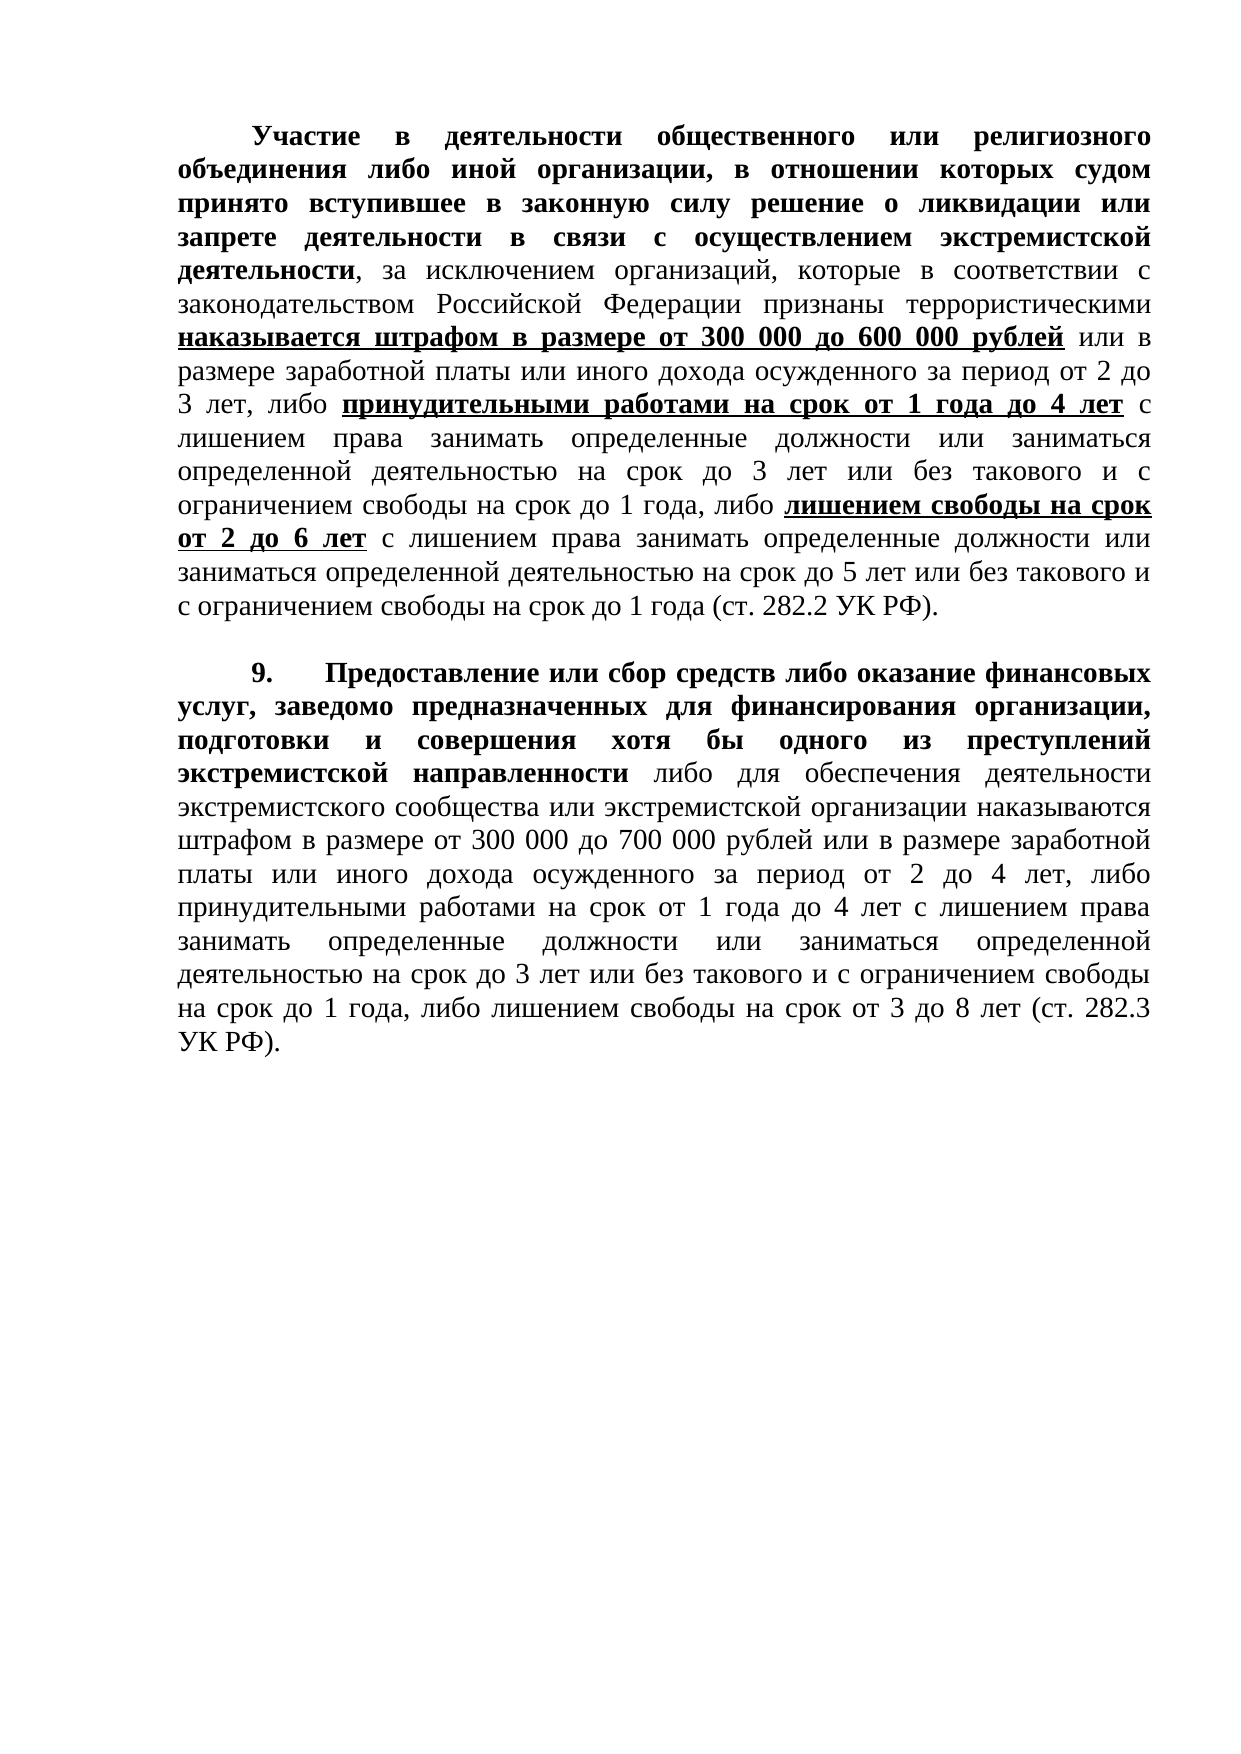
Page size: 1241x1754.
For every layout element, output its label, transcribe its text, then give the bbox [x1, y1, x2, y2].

list Предоставление или сбор средств либо оказание финансовых услуг, заведомо предназначенных для финансирования организации, подготовки и совершения хотя бы одного из преступлений экстремистской направленности либо для обеспечения деятельности экстремистского сообщества или экстремистской организации наказываются штрафом в размере от 300 000 до 700 000 рублей или в размере заработной платы или иного дохода осужденного за период от 2 до 4 лет, либо принудительными работами на срок от 1 года до 4 лет с лишением права занимать определенные должности или заниматься определенной деятельностью на срок до 3 лет или без такового и с ограничением свободы на срок до 1 года, либо лишением свободы на срок от 3 до 8 лет (ст. 282.3 УК РФ). [177, 655, 1152, 1057]
text Участие в деятельности общественного или религиозного объединения либо иной организации, в отношении которых судом принято вступившее в законную силу решение о ликвидации или запрете деятельности в связи с осуществлением экстремистской деятельности, за исключением организаций, которые в соответствии с законодательством Российской Федерации признаны террористическими наказывается штрафом в размере от 300 000 до 600 000 рублей или в размере заработной платы или иного дохода осужденного за период от 2 до 3 лет, либо принудительными работами на срок от 1 года до 4 лет с лишением права занимать определенные должности или заниматься определенной деятельностью на срок до 3 лет или без такового и с ограничением свободы на срок до 1 года, либо лишением свободы на срок от 2 до 6 лет с лишением права занимать определенные должности или заниматься определенной деятельностью на срок до 5 лет или без такового и с ограничением свободы на срок до 1 года (ст. 282.2 УК РФ). [177, 118, 1152, 621]
